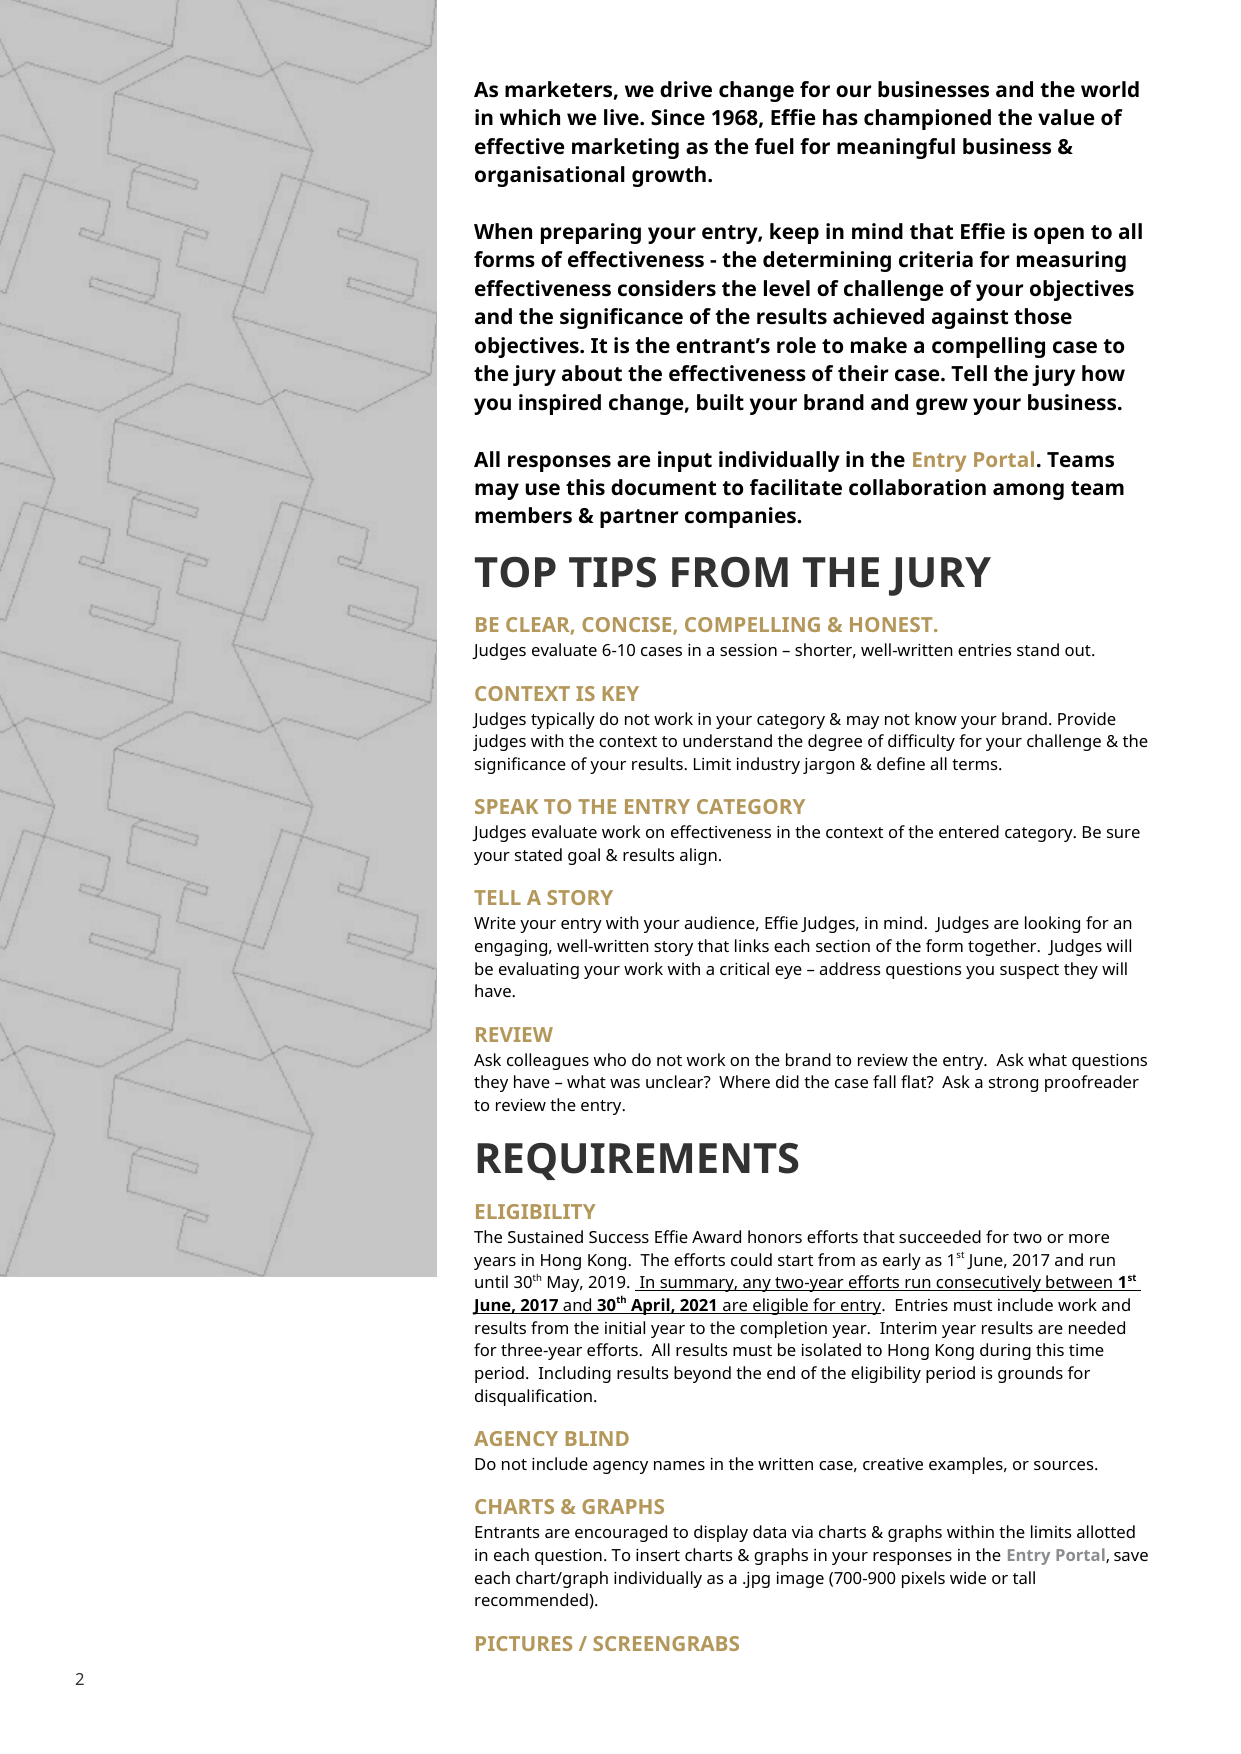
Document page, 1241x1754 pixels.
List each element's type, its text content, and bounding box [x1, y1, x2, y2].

table_header As marketers, we drive change for our businesses and the world in which we live. Since 1968, Effie has championed the value of effective marketing as the fuel for meaningful business & organisational growth. When preparing your entry, keep in mind that Effie is open to all forms of effectiveness - the determining criteria for measuring effectiveness considers the level of challenge of your objectives and the significance of the results achieved against those objectives. It is the entrant’s role to make a compelling case to the jury about the effectiveness of their case. Tell the jury how you inspired change, built your brand and grew your business. All responses are input individually in the Entry Portal. Teams may use this document to facilitate collaboration among team members & partner companies. [463, 75, 1165, 530]
table_cell TOP TIPS FROM THE JURY BE CLEAR, CONCISE, COMPELLING & HONEST. Judges evaluate 6-10 cases in a session – shorter, well-written entries stand out. CONTEXT IS KEY Judges typically do not work in your category & may not know your brand. Provide judges with the context to understand the degree of difficulty for your challenge & the significance of your results. Limit industry jargon & define all terms. SPEAK TO THE ENTRY CATEGORY Judges evaluate work on effectiveness in the context of the entered category. Be sure your stated goal & results align. TELL A STORY Write your entry with your audience, Effie Judges, in mind. Judges are looking for an engaging, well-written story that links each section of the form together. Judges will be evaluating your work with a critical eye – address questions you suspect they will have. REVIEW Ask colleagues who do not work on the brand to review the entry. Ask what questions they have – what was unclear? Where did the case fall flat? Ask a strong proofreader to review the entry. [463, 530, 1165, 1116]
